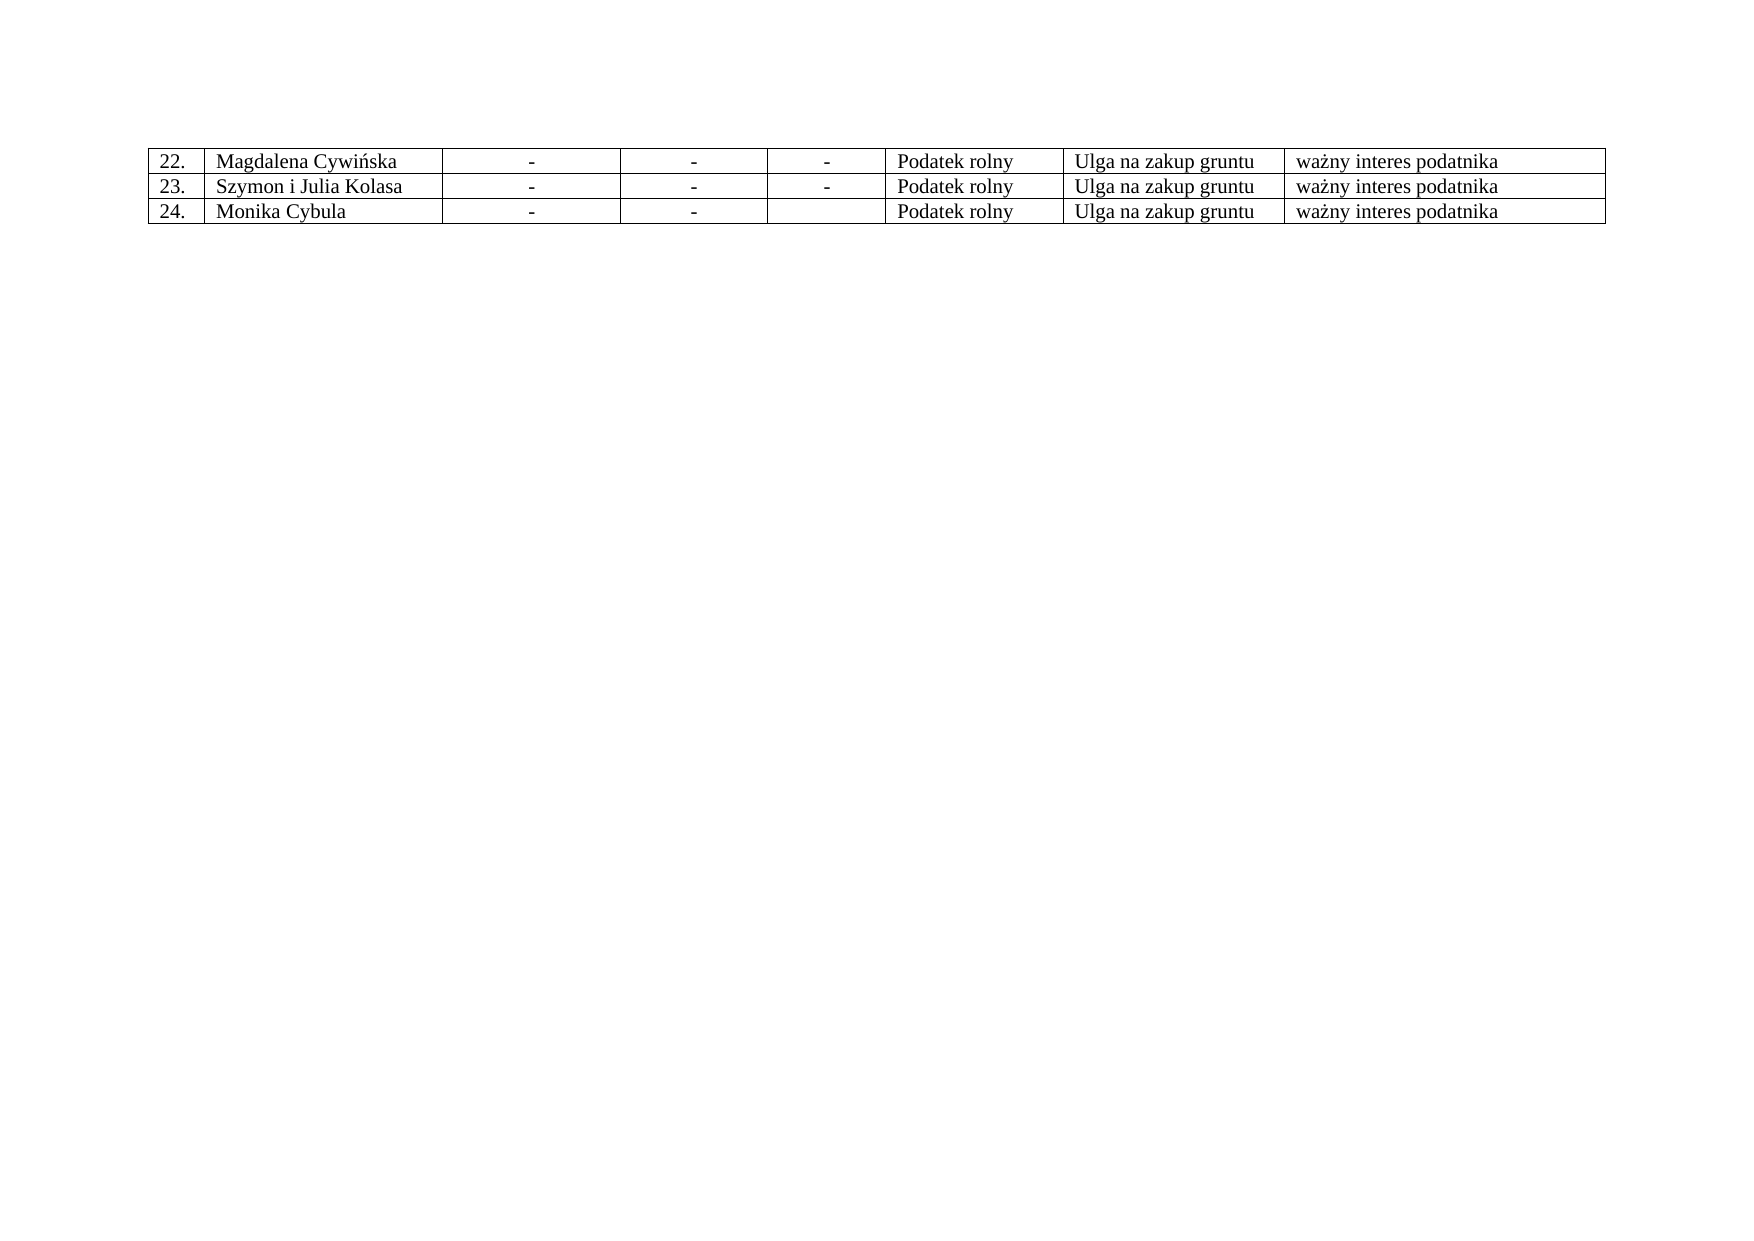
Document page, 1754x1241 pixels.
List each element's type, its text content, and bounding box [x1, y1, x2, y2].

table_cell - [443, 149, 620, 173]
table_cell Magdalena Cywińska [205, 149, 442, 173]
table_cell 22. [149, 149, 204, 173]
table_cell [1285, 149, 1605, 173]
table_cell - [768, 149, 885, 173]
table_cell [768, 199, 885, 223]
table_cell 23. [149, 174, 204, 198]
table_cell Podatek rolny [886, 174, 1063, 198]
table_cell - [768, 174, 885, 198]
table_cell ważny interes podatnika [1285, 174, 1605, 198]
table_cell Monika Cybula [205, 199, 442, 223]
table_cell - [443, 174, 620, 198]
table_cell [1064, 149, 1284, 173]
table_cell ważny interes podatnika [1285, 199, 1605, 223]
table_cell - [621, 199, 767, 223]
table_cell Podatek rolny [886, 149, 1063, 173]
table_cell Podatek rolny [886, 199, 1063, 223]
table_cell - [621, 174, 767, 198]
table_cell Ulga na zakup gruntu [1064, 174, 1284, 198]
table_cell Szymon i Julia Kolasa [205, 174, 442, 198]
table_cell - [443, 199, 620, 223]
table_cell - [621, 149, 767, 173]
table_cell Ulga na zakup gruntu [1064, 199, 1284, 223]
table_cell 24. [149, 199, 204, 223]
